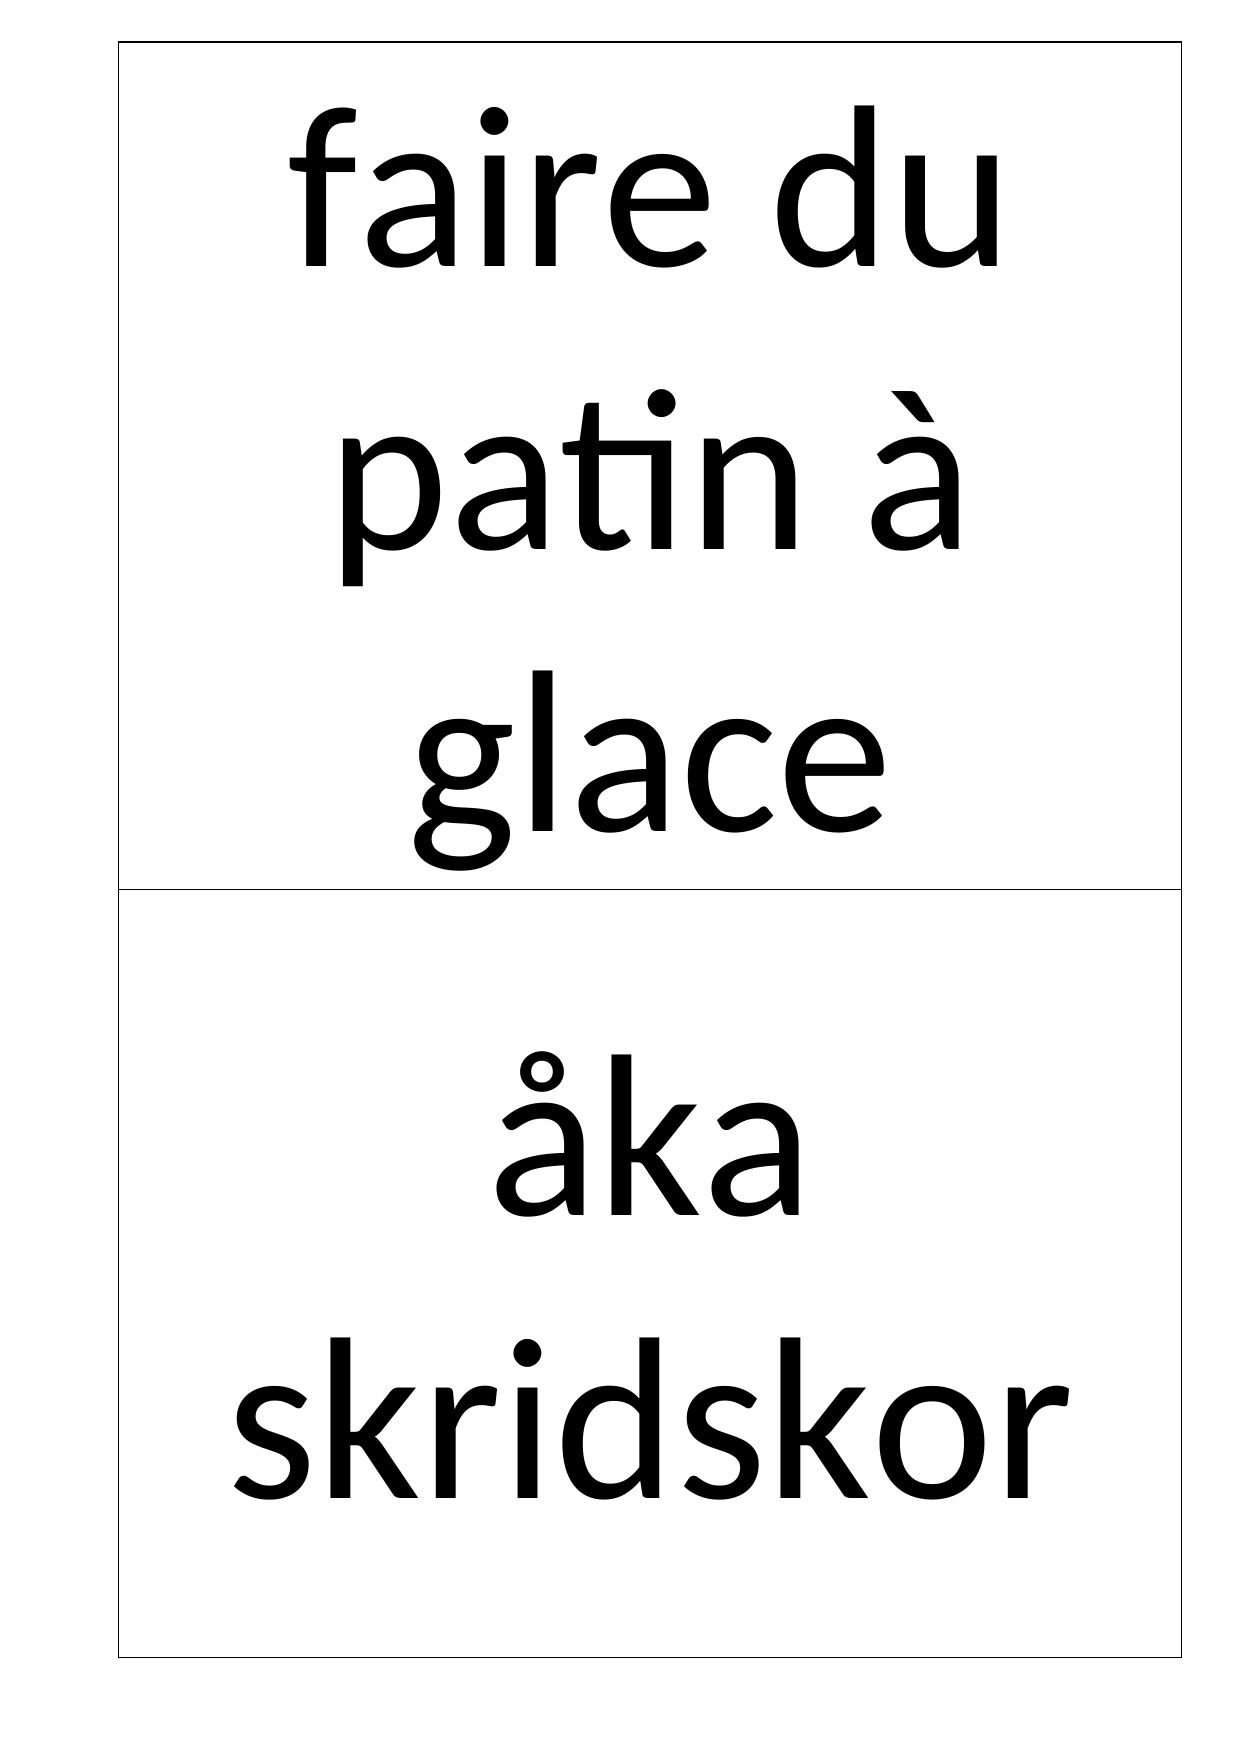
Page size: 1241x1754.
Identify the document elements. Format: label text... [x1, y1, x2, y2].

table_cell åka skridskor [119, 890, 1181, 1657]
table_cell faire du patin à glace [119, 43, 1181, 889]
